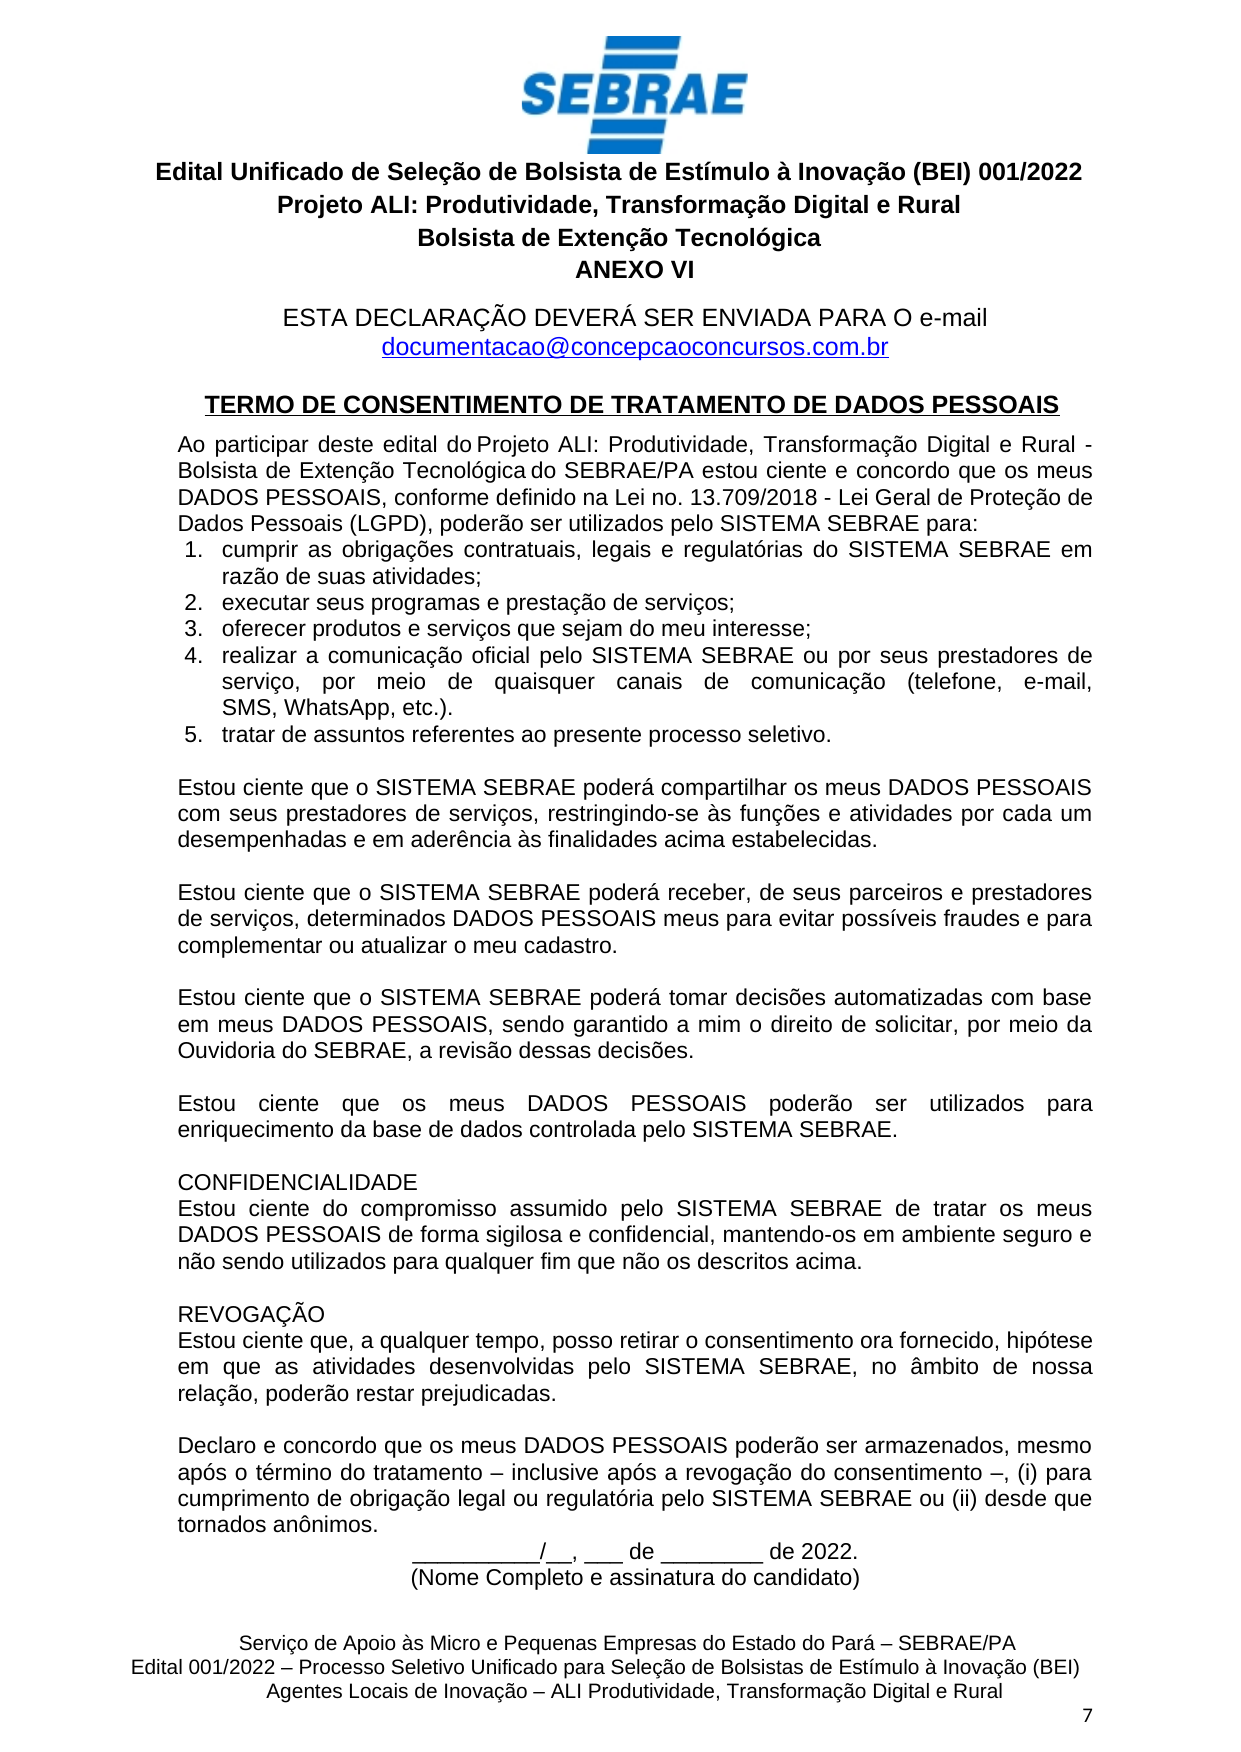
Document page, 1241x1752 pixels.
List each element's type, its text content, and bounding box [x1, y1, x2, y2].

text Ao participar deste edital do Projeto ALI: Produtividade, Transformação Digital e Rural -Bolsista de Extenção Tecnológica do SEBRAE/PA estou ciente e concordo que os meus DADOS PESSOAIS, conforme definido na Lei no. 13.709/2018 - Lei Geral de Proteção de Dados Pessoais (LGPD), poderão ser utilizados pelo SISTEMA SEBRAE para: [177, 431, 1093, 536]
text Estou ciente do compromisso assumido pelo SISTEMA SEBRAE de tratar os meus DADOS PESSOAIS de forma sigilosa e confidencial, mantendo-os em ambiente seguro e não sendo utilizados para qualquer fim que não os descritos acima. [177, 1195, 1093, 1274]
text Declaro e concordo que os meus DADOS PESSOAIS poderão ser armazenados, mesmo após o término do tratamento – inclusive após a revogação do consentimento –, (i) para cumprimento de obrigação legal ou regulatória pelo SISTEMA SEBRAE ou (ii) desde que tornados anônimos. [177, 1432, 1093, 1538]
text ESTA DECLARAÇÃO DEVERÁ SER ENVIADA PARA O e-mail documentacao@concepcaoconcursos.com.br [177, 303, 1093, 361]
text (Nome Completo e assinatura do candidato) [118, 1564, 1152, 1590]
list executar seus programas e prestação de serviços; [184, 589, 1093, 615]
text Estou ciente que os meus DADOS PESSOAIS poderão ser utilizados para enriquecimento da base de dados controlada pelo SISTEMA SEBRAE. [177, 1090, 1093, 1142]
text REVOGAÇÃO [177, 1301, 1093, 1327]
list tratar de assuntos referentes ao presente processo seletivo. [184, 721, 1093, 747]
text TERMO DE CONSENTIMENTO DE TRATAMENTO DE DADOS PESSOAIS [177, 389, 1093, 418]
picture [521, 36, 748, 154]
text CONFIDENCIALIDADE [177, 1169, 1093, 1195]
text __________/__, ___ de ________ de 2022. [118, 1538, 1152, 1564]
list realizar a comunicação oficial pelo SISTEMA SEBRAE ou por seus prestadores de serviço, por meio de quaisquer canais de comunicação (telefone, e-mail, SMS, WhatsApp, etc.). [184, 642, 1093, 721]
text ANEXO VI [176, 255, 1093, 284]
list oferecer produtos e serviços que sejam do meu interesse; [184, 615, 1093, 642]
text Estou ciente que o SISTEMA SEBRAE poderá compartilhar os meus DADOS PESSOAIS com seus prestadores de serviços, restringindo-se às funções e atividades por cada um desempenhadas e em aderência às finalidades acima estabelecidas. [177, 773, 1093, 852]
text Estou ciente que o SISTEMA SEBRAE poderá tomar decisões automatizadas com base em meus DADOS PESSOAIS, sendo garantido a mim o direito de solicitar, por meio da Ouvidoria do SEBRAE, a revisão dessas decisões. [177, 984, 1093, 1063]
text Estou ciente que o SISTEMA SEBRAE poderá receber, de seus parceiros e prestadores de serviços, determinados DADOS PESSOAIS meus para evitar possíveis fraudes e para complementar ou atualizar o meu cadastro. [177, 879, 1093, 958]
text Estou ciente que, a qualquer tempo, posso retirar o consentimento ora fornecido, hipótese em que as atividades desenvolvidas pelo SISTEMA SEBRAE, no âmbito de nossa relação, poderão restar prejudicadas. [177, 1327, 1093, 1406]
list cumprir as obrigações contratuais, legais e regulatórias do SISTEMA SEBRAE em razão de suas atividades; [184, 536, 1093, 589]
